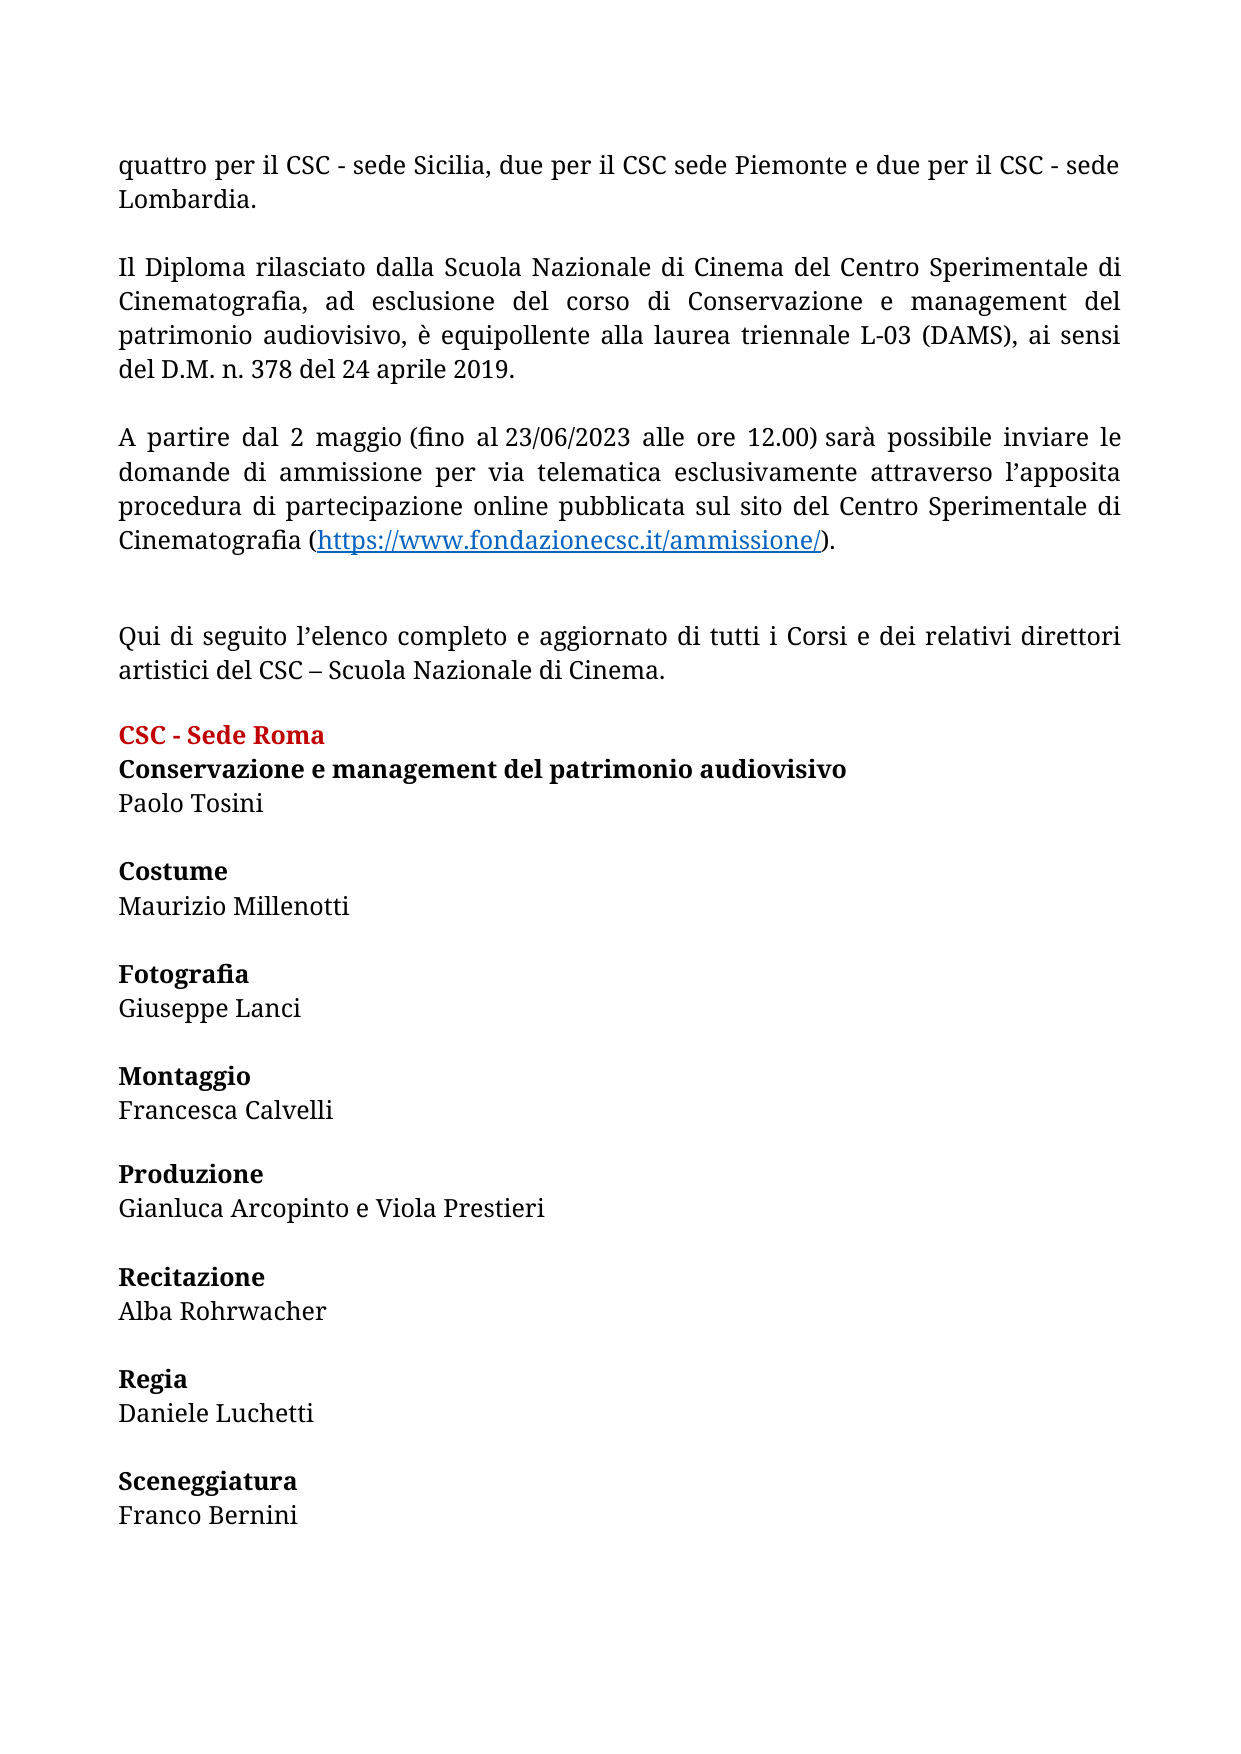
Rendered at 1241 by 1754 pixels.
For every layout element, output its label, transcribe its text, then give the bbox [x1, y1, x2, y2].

text Recitazione Alba Rohrwacher Regia Daniele Luchetti [118, 1259, 1122, 1429]
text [118, 148, 1122, 216]
text Qui di seguito l’elenco completo e aggiornato di tutti i Corsi e dei relativi direttori artistici del CSC – Scuola Nazionale di Cinema. [118, 618, 1122, 687]
text Produzione Gianluca Arcopinto e Viola Prestieri [118, 1157, 1122, 1225]
text Fotografia Giuseppe Lanci [118, 956, 1122, 1024]
text Costume Maurizio Millenotti [118, 854, 1122, 922]
text A partire dal 2 maggio (fino al 23/06/2023 alle ore 12.00) sarà possibile inviare le domande di ammissione per via telematica esclusivamente attraverso l’apposita procedura di partecipazione online pubblicata sul sito del Centro Sperimentale di Cinematografia (https://www.fondazionecsc.it/ammissione/). [118, 420, 1122, 556]
text Montaggio Francesca Calvelli [118, 1058, 1122, 1157]
text Il Diploma rilasciato dalla Scuola Nazionale di Cinema del Centro Sperimentale di Cinematografia, ad esclusione del corso di Conservazione e management del patrimonio audiovisivo, è equipollente alla laurea triennale L-03 (DAMS), ai sensi del D.M. n. 378 del 24 aprile 2019. [118, 250, 1122, 386]
text Sceneggiatura Franco Bernini [118, 1464, 1122, 1562]
text CSC - Sede Roma Conservazione e management del patrimonio audiovisivo Paolo Tosini [118, 718, 1122, 820]
